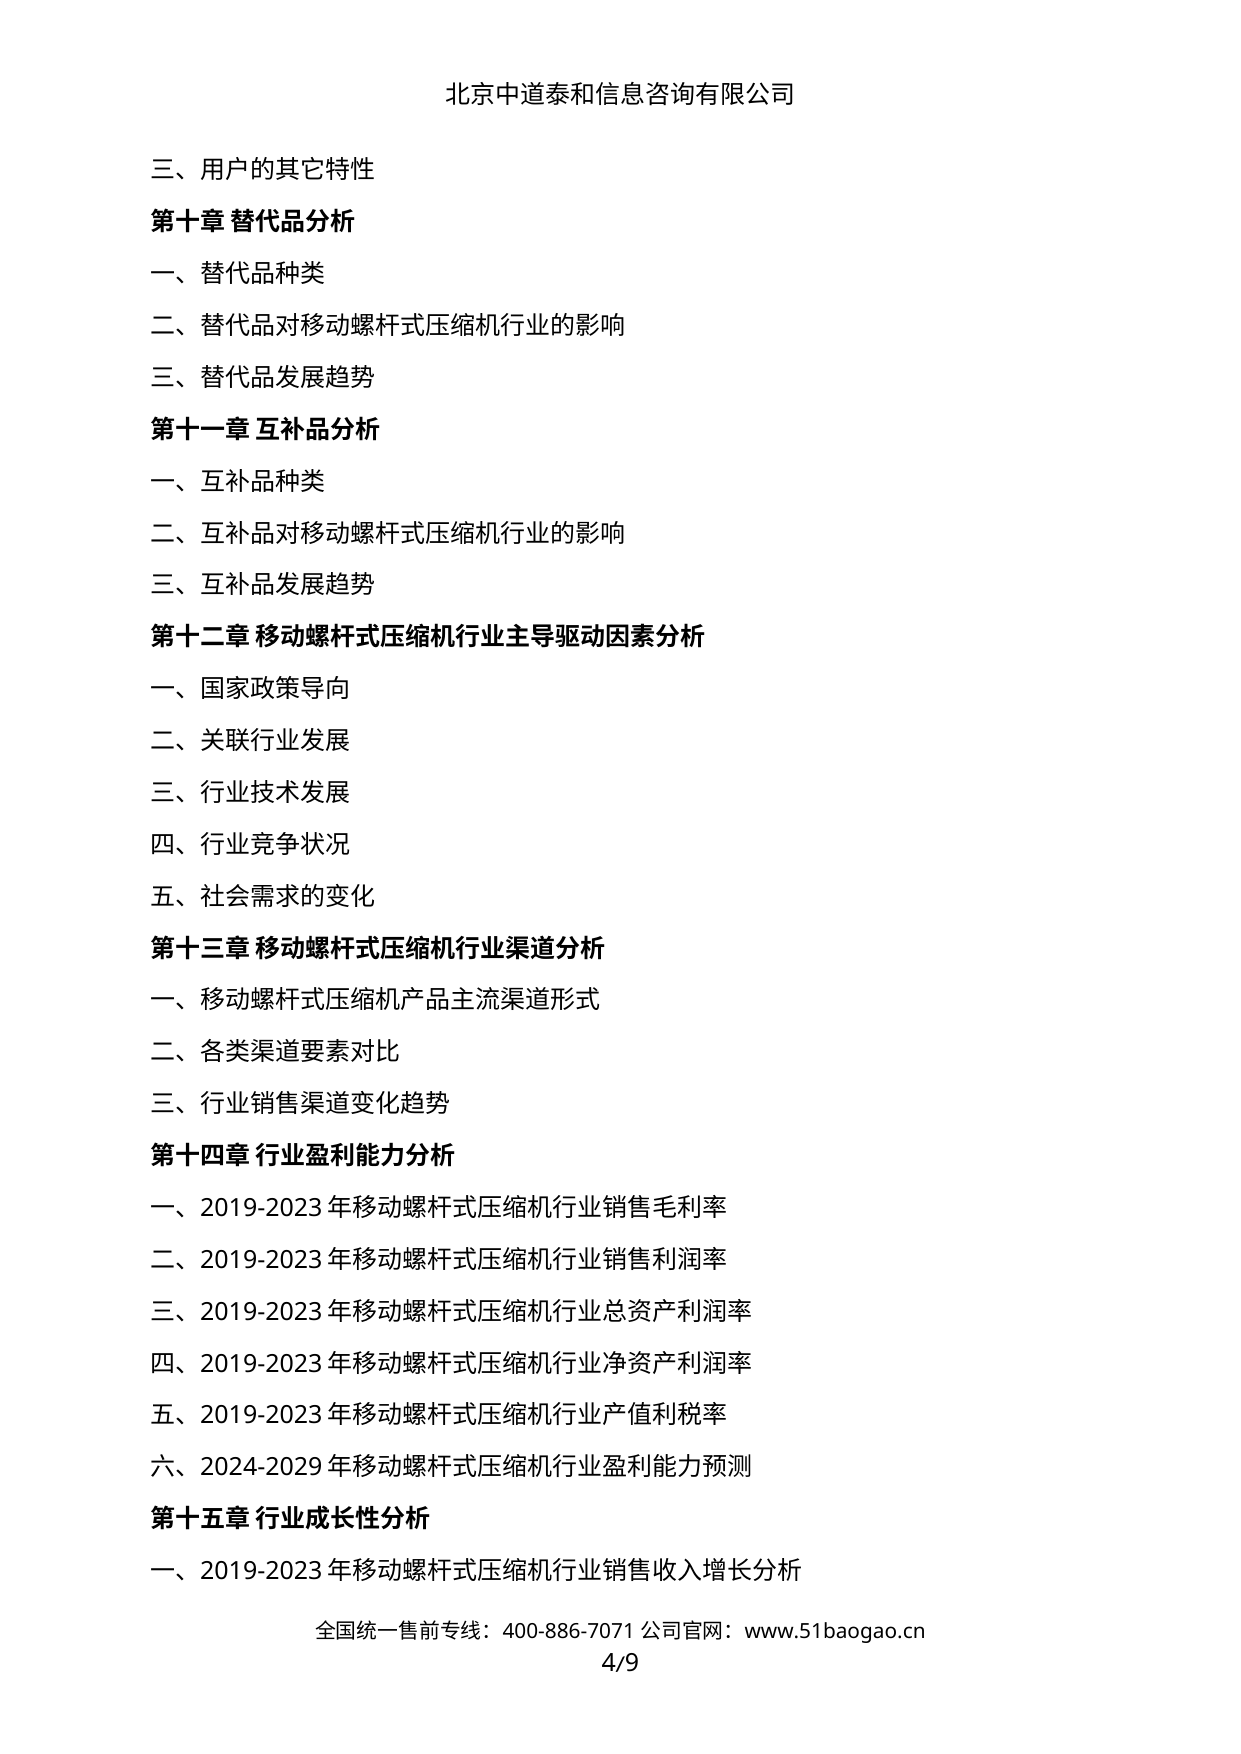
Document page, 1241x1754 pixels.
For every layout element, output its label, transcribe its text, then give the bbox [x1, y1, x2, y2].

text 一、互补品种类 [150, 461, 1090, 497]
text 一、移动螺杆式压缩机产品主流渠道形式 [150, 980, 1090, 1016]
text 二、互补品对移动螺杆式压缩机行业的影响 [150, 513, 1090, 549]
text 三、行业技术发展 [150, 772, 1090, 809]
text 第十三章 移动螺杆式压缩机行业渠道分析 [150, 928, 1090, 964]
text 二、各类渠道要素对比 [150, 1032, 1090, 1068]
text 六、2024-2029年移动螺杆式压缩机行业盈利能力预测 [150, 1447, 1090, 1483]
text 三、替代品发展趋势 [150, 357, 1090, 394]
text 四、2019-2023年移动螺杆式压缩机行业净资产利润率 [150, 1343, 1090, 1379]
text 三、2019-2023年移动螺杆式压缩机行业总资产利润率 [150, 1291, 1090, 1327]
text 第十二章 移动螺杆式压缩机行业主导驱动因素分析 [150, 617, 1090, 653]
text 二、替代品对移动螺杆式压缩机行业的影响 [150, 306, 1090, 342]
text 一、国家政策导向 [150, 669, 1090, 705]
text 三、用户的其它特性 [150, 150, 1090, 186]
text 第十四章 行业盈利能力分析 [150, 1136, 1090, 1172]
text 二、2019-2023年移动螺杆式压缩机行业销售利润率 [150, 1239, 1090, 1276]
text 二、关联行业发展 [150, 721, 1090, 757]
text 第十章 替代品分析 [150, 202, 1090, 238]
text 第十一章 互补品分析 [150, 409, 1090, 446]
text 第十五章 行业成长性分析 [150, 1499, 1090, 1535]
text 一、2019-2023年移动螺杆式压缩机行业销售毛利率 [150, 1187, 1090, 1224]
text 三、互补品发展趋势 [150, 565, 1090, 601]
text 三、行业销售渠道变化趋势 [150, 1084, 1090, 1120]
text 一、2019-2023年移动螺杆式压缩机行业销售收入增长分析 [150, 1551, 1090, 1587]
text 五、2019-2023年移动螺杆式压缩机行业产值利税率 [150, 1395, 1090, 1431]
text 五、社会需求的变化 [150, 876, 1090, 912]
text 四、行业竞争状况 [150, 824, 1090, 861]
text 一、替代品种类 [150, 254, 1090, 290]
